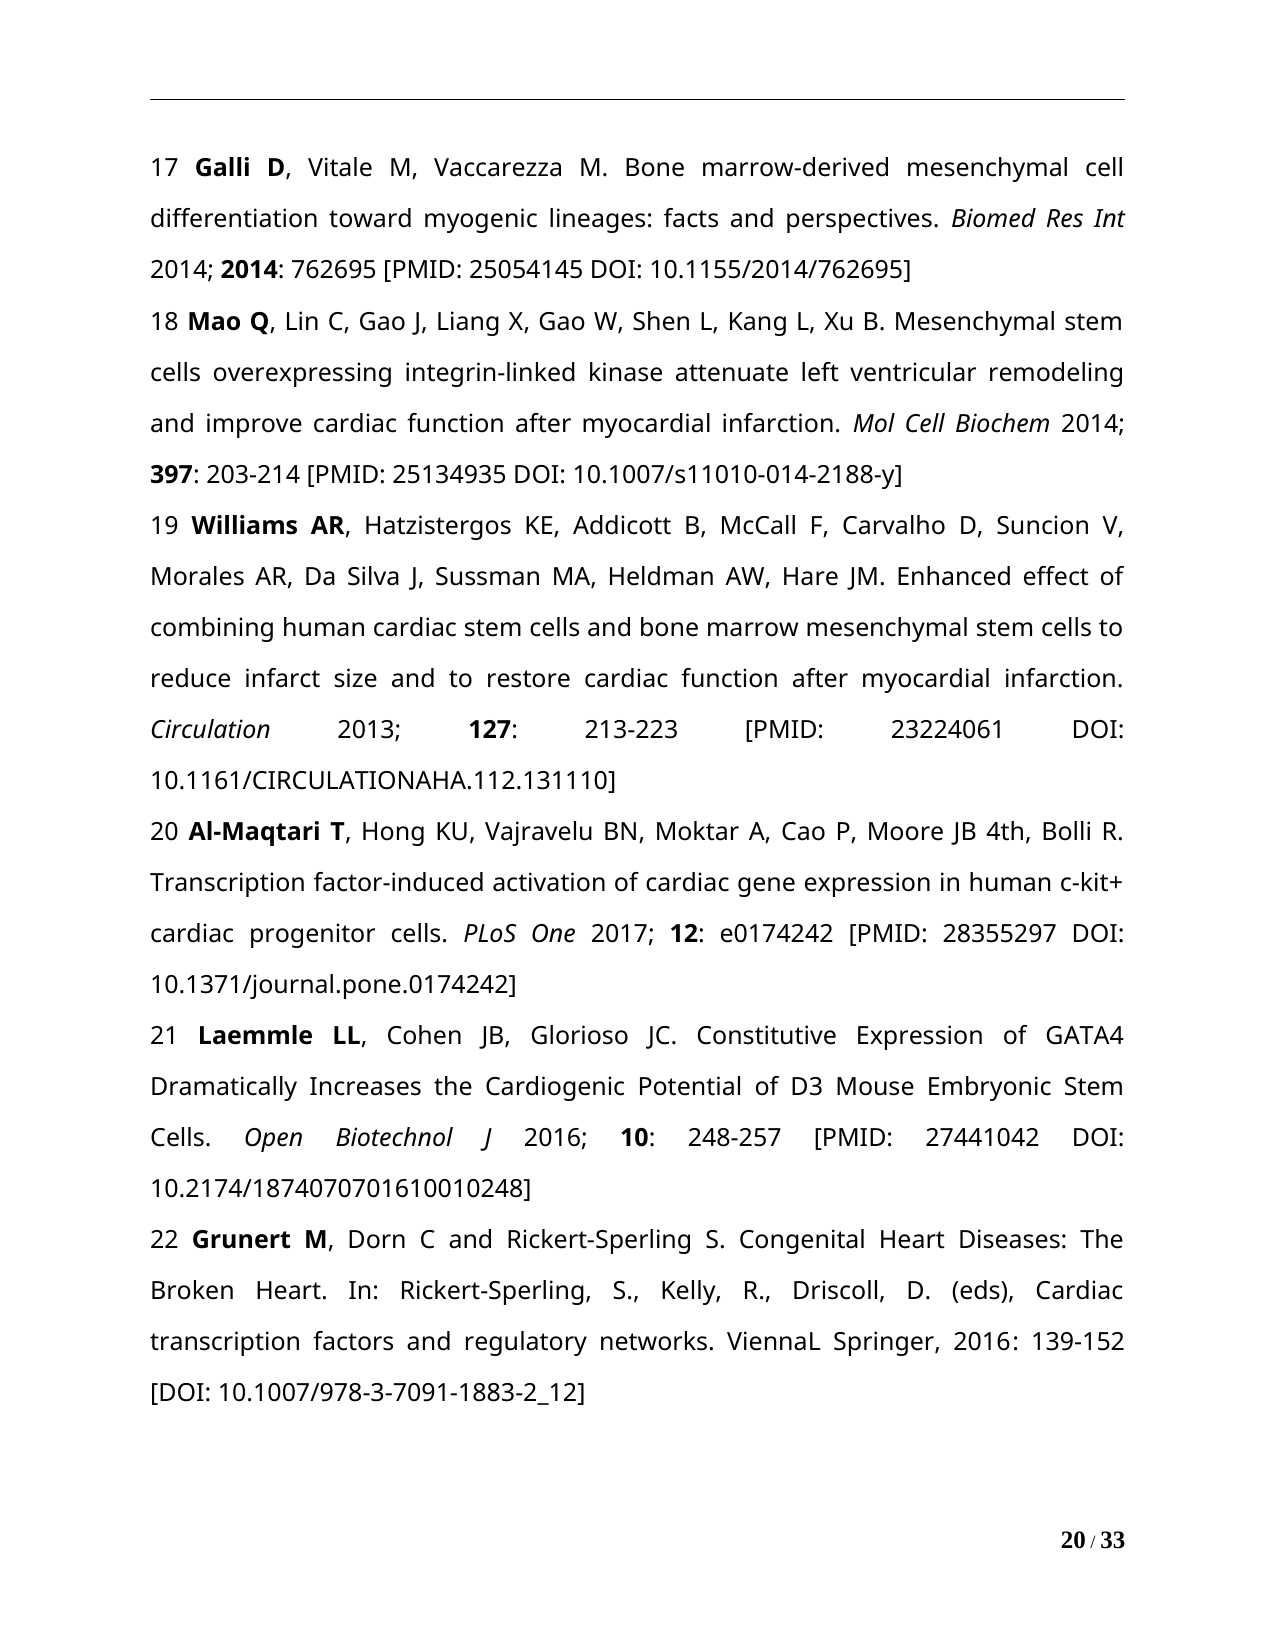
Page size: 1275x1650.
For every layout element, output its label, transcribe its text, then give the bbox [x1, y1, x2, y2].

text 19 Williams AR, Hatzistergos KE, Addicott B, McCall F, Carvalho D, Suncion V, Morales AR, Da Silva J, Sussman MA, Heldman AW, Hare JM. Enhanced effect of combining human cardiac stem cells and bone marrow mesenchymal stem cells to reduce infarct size and to restore cardiac function after myocardial infarction. Circulation 2013; 127: 213-223 [PMID: 23224061 DOI: 10.1161/CIRCULATIONAHA.112.131110] [150, 507, 1125, 797]
text 22 Grunert M, Dorn C and Rickert-Sperling S. Congenital Heart Diseases: The Broken Heart. In: Rickert-Sperling, S., Kelly, R., Driscoll, D. (eds), Cardiac transcription factors and regulatory networks. ViennaL Springer, 2016: 139-152 [DOI: 10.1007/978-3-7091-1883-2_12] [150, 1222, 1125, 1409]
text 17 Galli D, Vitale M, Vaccarezza M. Bone marrow-derived mesenchymal cell differentiation toward myogenic lineages: facts and perspectives. Biomed Res Int 2014; 2014: 762695 [PMID: 25054145 DOI: 10.1155/2014/762695] [150, 150, 1125, 286]
text 18 Mao Q, Lin C, Gao J, Liang X, Gao W, Shen L, Kang L, Xu B. Mesenchymal stem cells overexpressing integrin-linked kinase attenuate left ventricular remodeling and improve cardiac function after myocardial infarction. Mol Cell Biochem 2014; 397: 203-214 [PMID: 25134935 DOI: 10.1007/s11010-014-2188-y] [150, 303, 1125, 490]
text 21 Laemmle LL, Cohen JB, Glorioso JC. Constitutive Expression of GATA4 Dramatically Increases the Cardiogenic Potential of D3 Mouse Embryonic Stem Cells. Open Biotechnol J 2016; 10: 248-257 [PMID: 27441042 DOI: 10.2174/1874070701610010248] [150, 1018, 1125, 1205]
text 20 Al-Maqtari T, Hong KU, Vajravelu BN, Moktar A, Cao P, Moore JB 4th, Bolli R. Transcription factor-induced activation of cardiac gene expression in human c-kit+ cardiac progenitor cells. PLoS One 2017; 12: e0174242 [PMID: 28355297 DOI: 10.1371/journal.pone.0174242] [150, 813, 1125, 1001]
